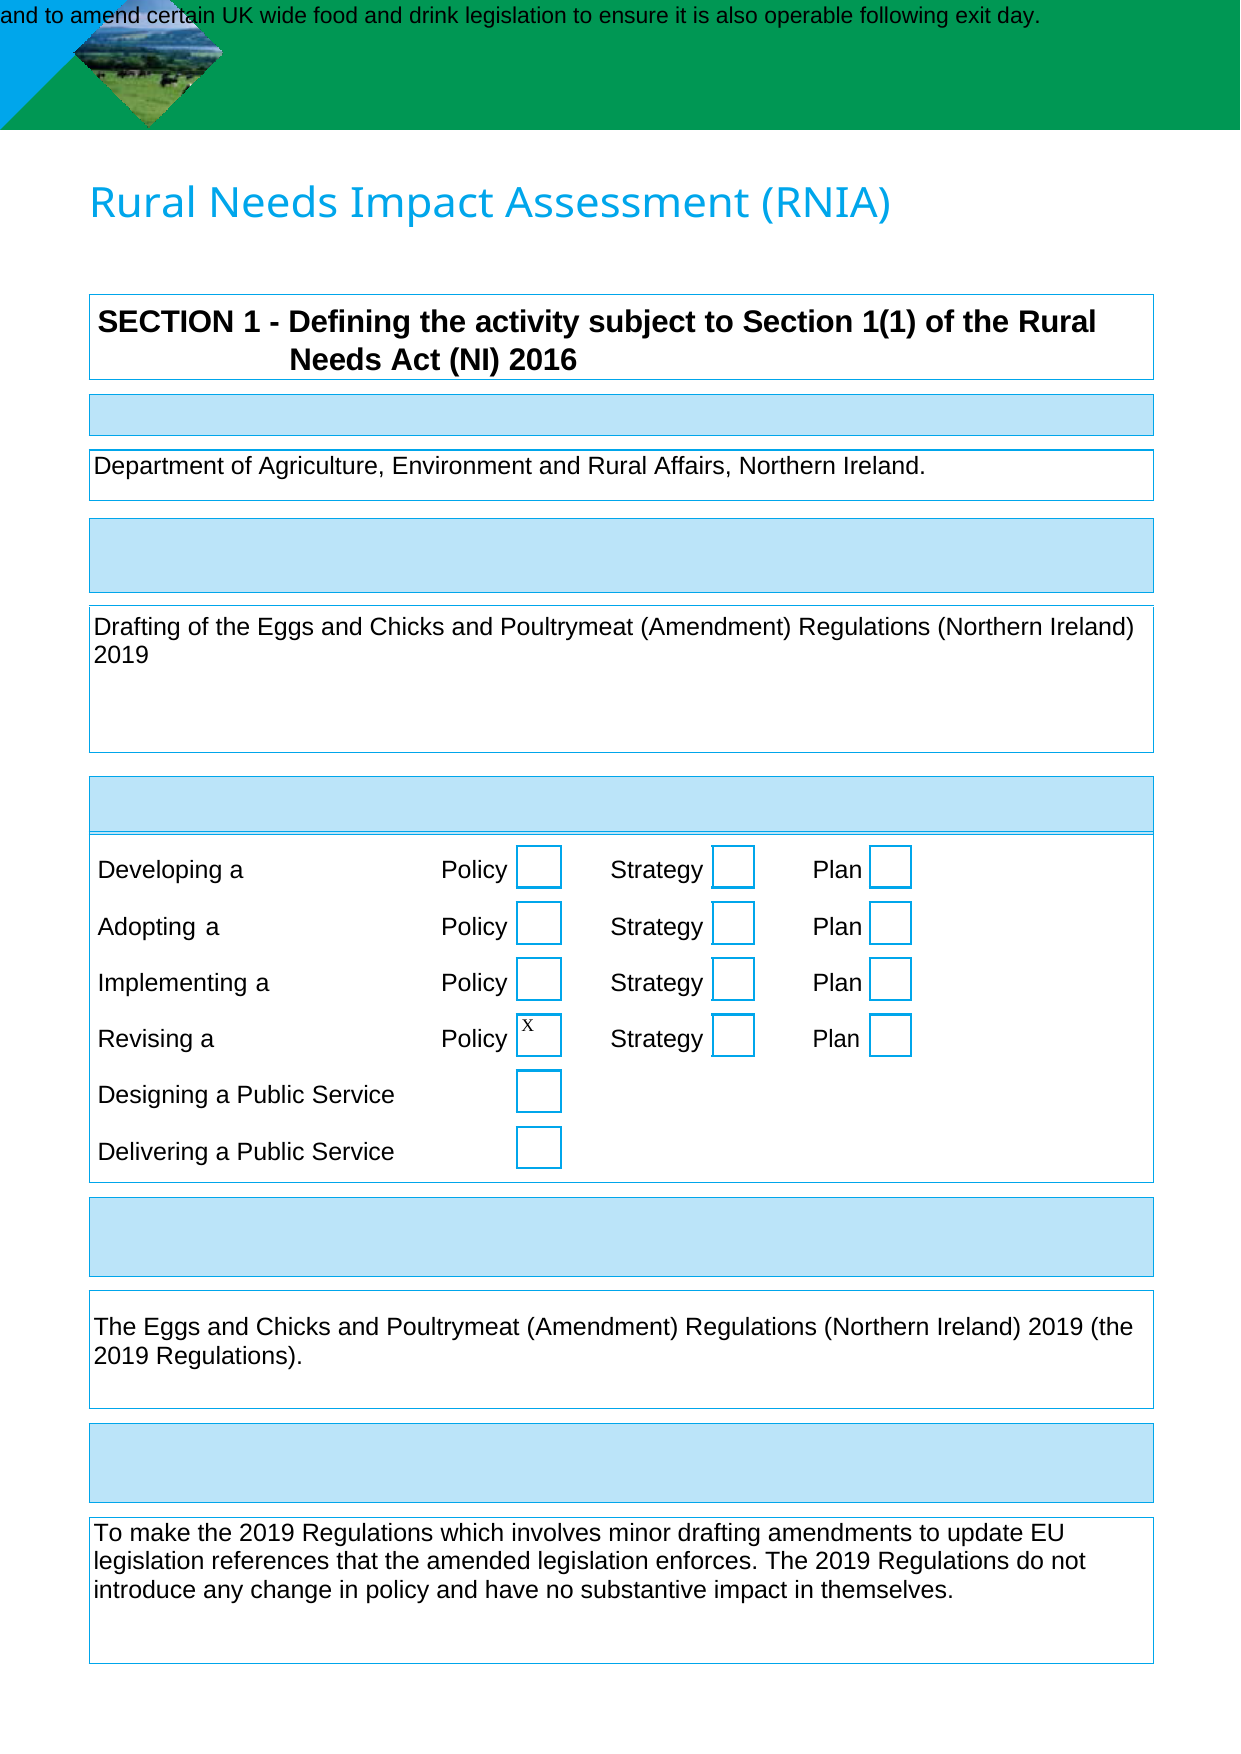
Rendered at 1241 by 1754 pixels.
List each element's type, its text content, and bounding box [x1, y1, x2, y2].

picture [73, 29, 223, 128]
text and to amend certain UK wide food and drink legislation to ensure it is also operable following exit day. [0, 2, 1240, 29]
